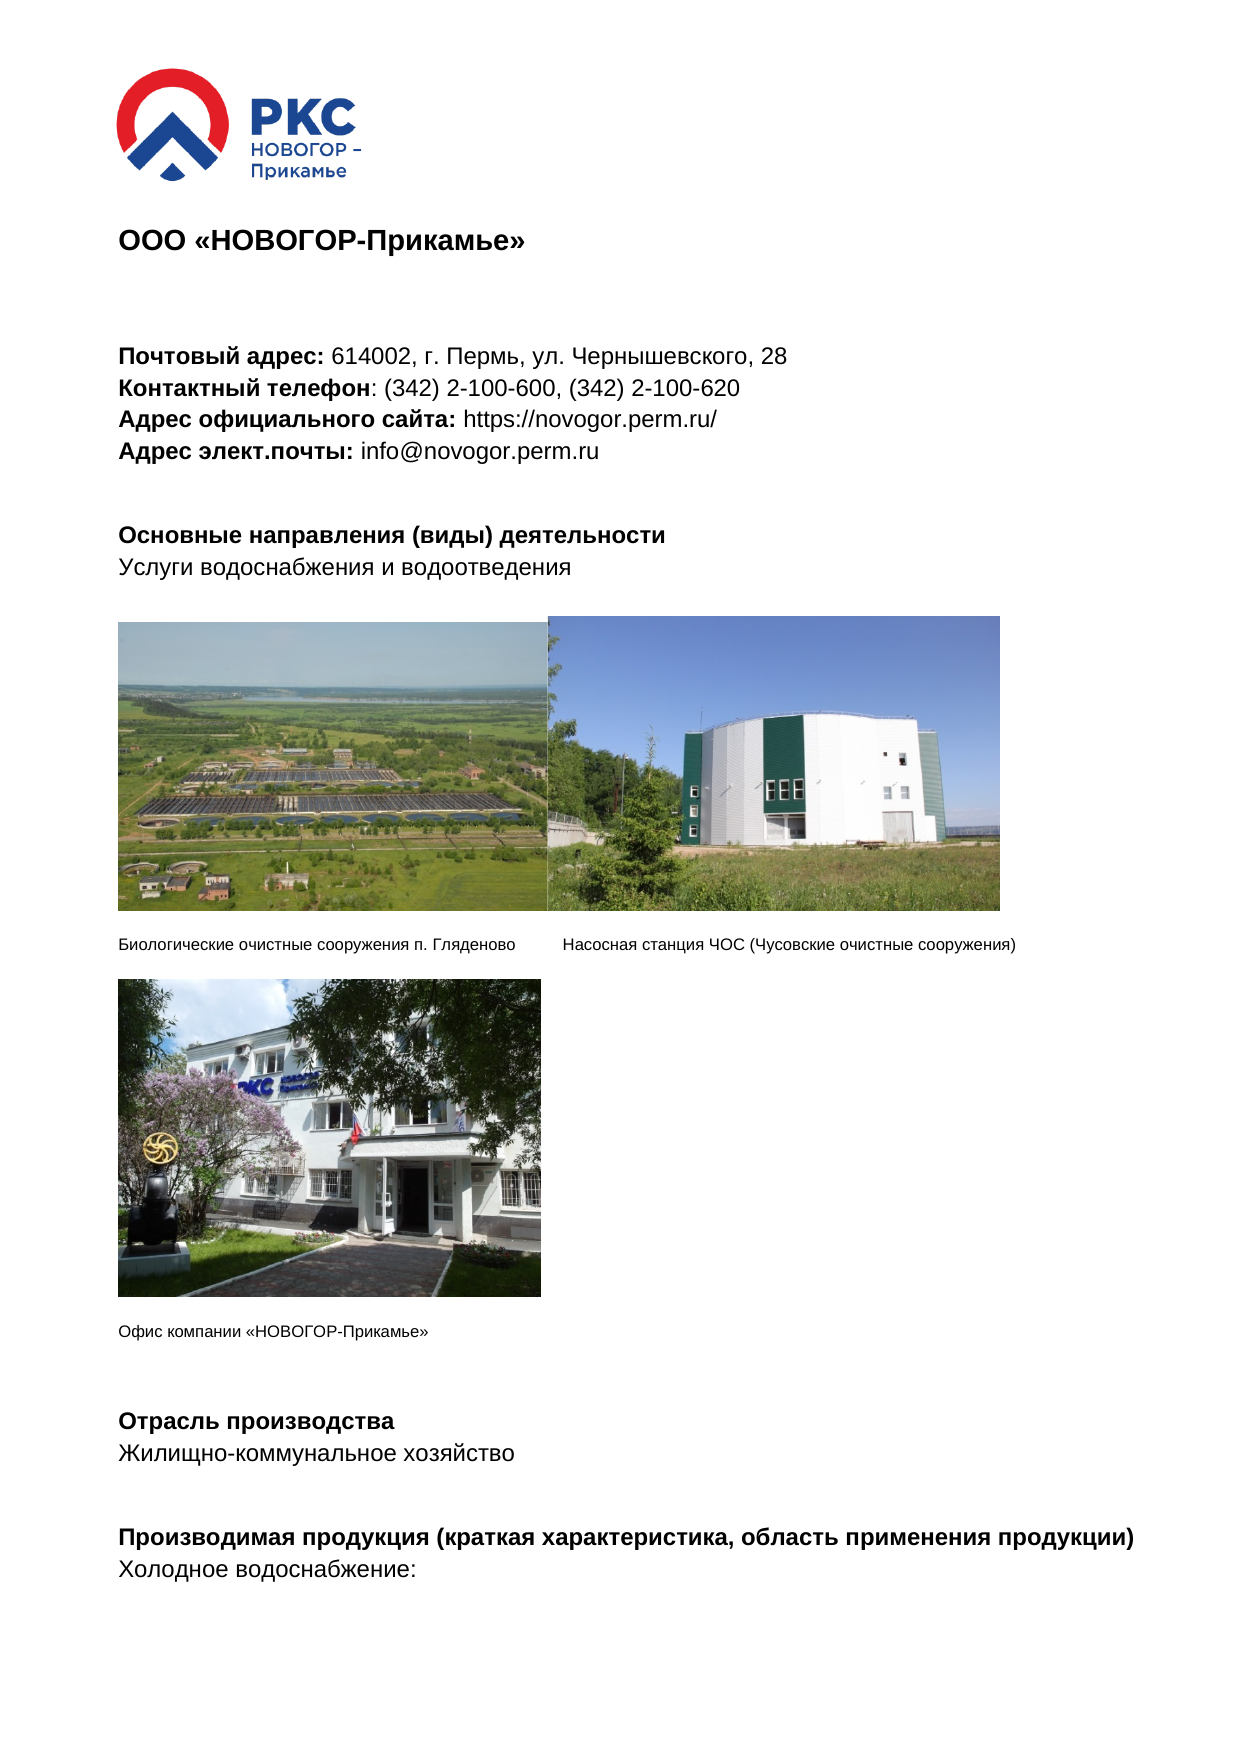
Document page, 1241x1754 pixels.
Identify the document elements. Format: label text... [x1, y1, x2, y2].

text Услуги водоснабжения и водоотведения [118, 553, 1152, 580]
picture [118, 616, 1000, 911]
text Офис компании «НОВОГОР-Прикамье» [118, 1321, 1152, 1341]
text ООО «НОВОГОР-Прикамье» [118, 223, 1152, 257]
text Основные направления (виды) деятельности [118, 521, 1152, 549]
text Производимая продукция (краткая характеристика, область применения продукции) [118, 1523, 1152, 1550]
text Биологические очистные сооружения п. Гляденово Насосная станция ЧОС (Чусовские очистные сооружения) [118, 935, 1152, 954]
text Холодное водоснабжение: [118, 1554, 1152, 1582]
picture [118, 979, 541, 1297]
text Жилищно-коммунальное хозяйство [118, 1439, 1152, 1466]
text Контактный телефон: (342) 2-100-600, (342) 2-100-620 [118, 373, 1152, 401]
text Отрасль производства [118, 1407, 1152, 1434]
text Почтовый адрес: 614002, г. Пермь, ул. Чернышевского, 28 [118, 342, 1152, 369]
picture [87, 39, 384, 210]
text Адрес официального сайта: https://novogor.perm.ru/ [118, 405, 1152, 433]
text Адрес элект.почты: info@novogor.perm.ru [118, 437, 1152, 464]
